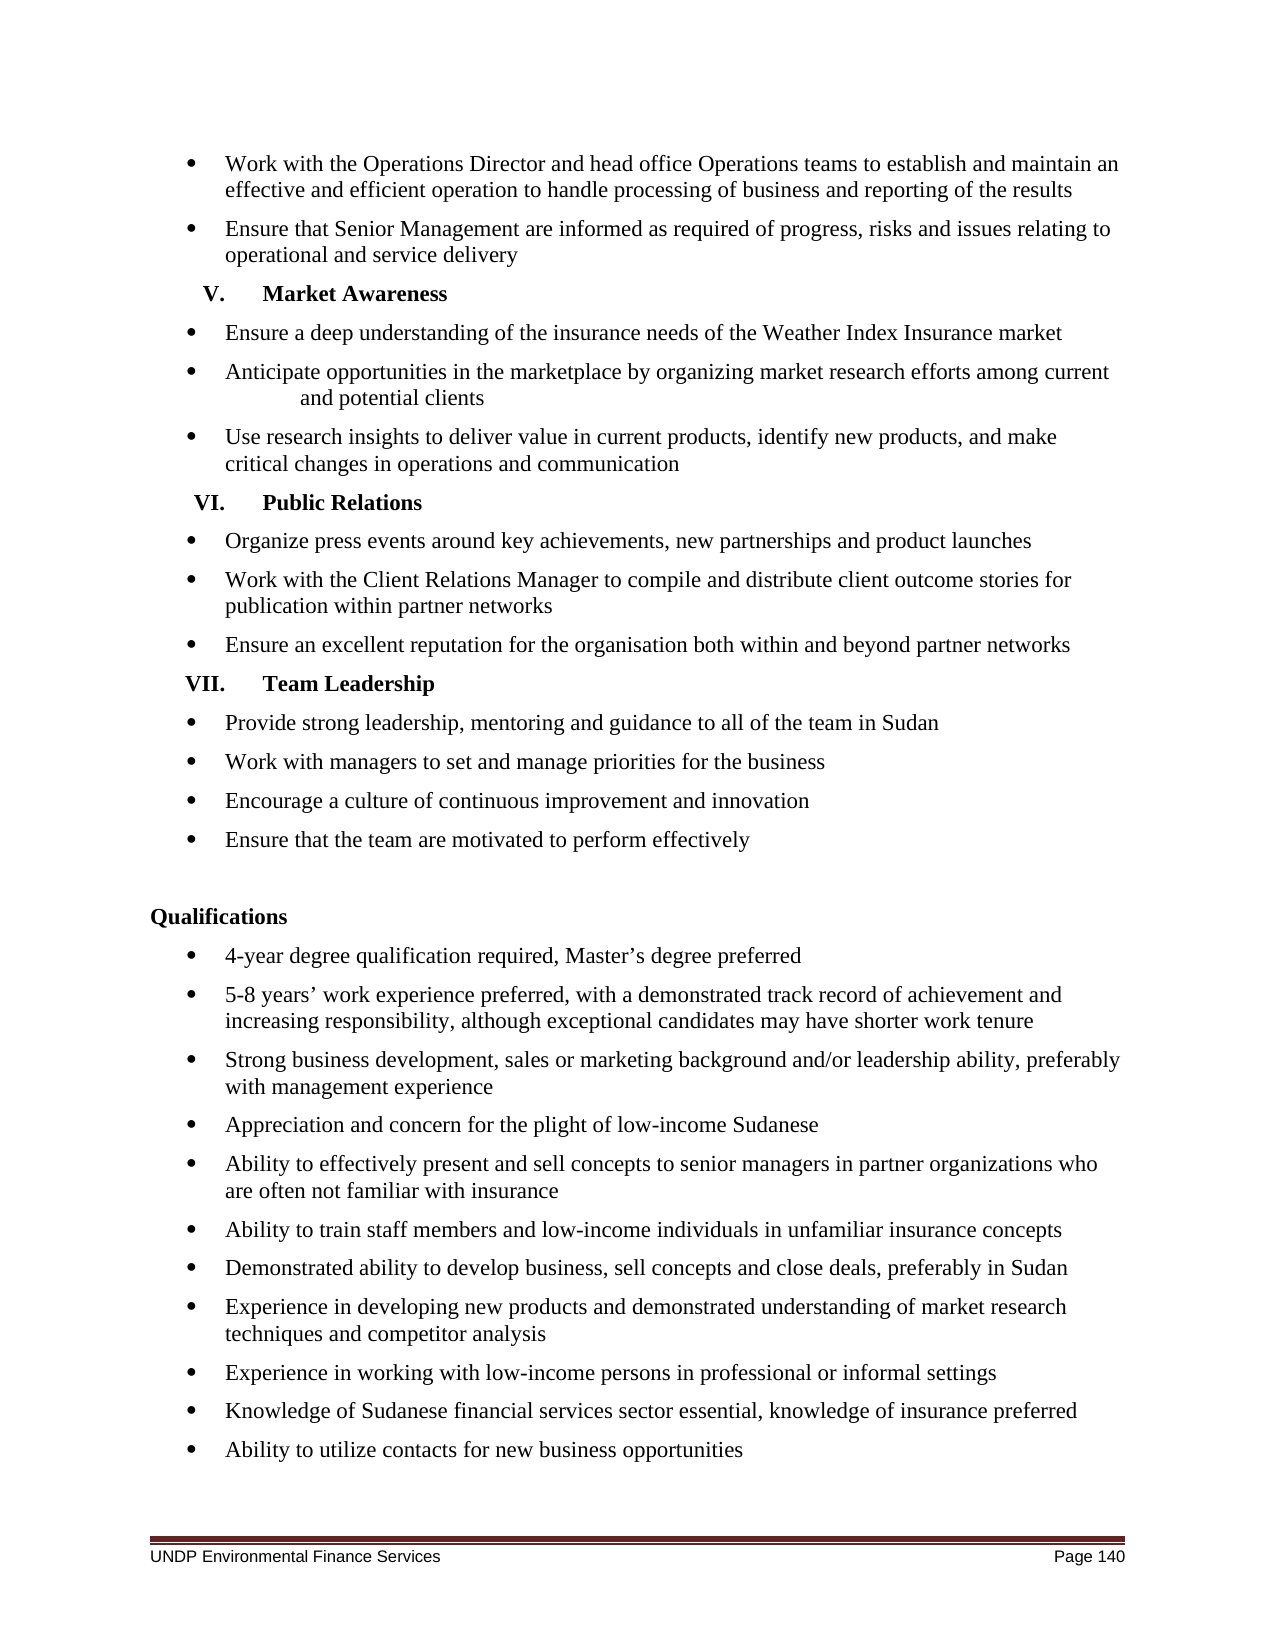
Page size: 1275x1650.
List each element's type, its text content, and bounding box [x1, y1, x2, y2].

list Ability to train staff members and low-income individuals in unfamiliar insurance concepts [187, 1216, 1125, 1242]
list Strong business development, sales or marketing background and/or leadership ability, preferably with management experience [187, 1046, 1125, 1099]
list Team Leadership [225, 670, 1125, 697]
list Demonstrated ability to develop business, sell concepts and close deals, preferably in Sudan [187, 1254, 1125, 1281]
list Ensure a deep understanding of the insurance needs of the Weather Index Insurance market [187, 319, 1125, 346]
list 4-year degree qualification required, Master’s degree preferred [187, 942, 1125, 969]
list Ensure that the team are motivated to perform effectively [187, 826, 1125, 852]
list 5-8 years’ work experience preferred, with a demonstrated track record of achievement and increasing responsibility, although exceptional candidates may have shorter work tenure [187, 981, 1125, 1034]
list Ensure an excellent reputation for the organisation both within and beyond partner networks [187, 631, 1125, 658]
list Experience in developing new products and demonstrated understanding of market research techniques and competitor analysis [187, 1293, 1125, 1346]
list Anticipate opportunities in the marketplace by organizing market research efforts among current and potential clients [187, 358, 1125, 411]
list Knowledge of Sudanese financial services sector essential, knowledge of insurance preferred [187, 1397, 1125, 1424]
text Qualifications [150, 903, 1125, 930]
list Use research insights to deliver value in current products, identify new products, and make critical changes in operations and communication [187, 423, 1125, 476]
list Organize press events around key achievements, new partnerships and product launches [187, 527, 1125, 554]
list Experience in working with low-income persons in professional or informal settings [187, 1358, 1125, 1385]
list Public Relations [225, 488, 1125, 515]
list Work with the Operations Director and head office Operations teams to establish and maintain an effective and efficient operation to handle processing of business and reporting of the results [187, 150, 1125, 203]
list Ensure that Senior Management are informed as required of progress, risks and issues relating to operational and service delivery [187, 215, 1125, 268]
list Encourage a culture of continuous improvement and innovation [187, 787, 1125, 813]
list Provide strong leadership, mentoring and guidance to all of the team in Sudan [187, 709, 1125, 736]
list Work with managers to set and manage priorities for the business [187, 748, 1125, 774]
list Appreciation and concern for the plight of low-income Sudanese [187, 1112, 1125, 1138]
list Ability to effectively present and sell concepts to senior managers in partner organizations who are often not familiar with insurance [187, 1150, 1125, 1203]
list Market Awareness [225, 280, 1125, 307]
list Work with the Client Relations Manager to compile and distribute client outcome stories for publication within partner networks [187, 566, 1125, 619]
list Ability to utilize contacts for new business opportunities [187, 1436, 1125, 1463]
